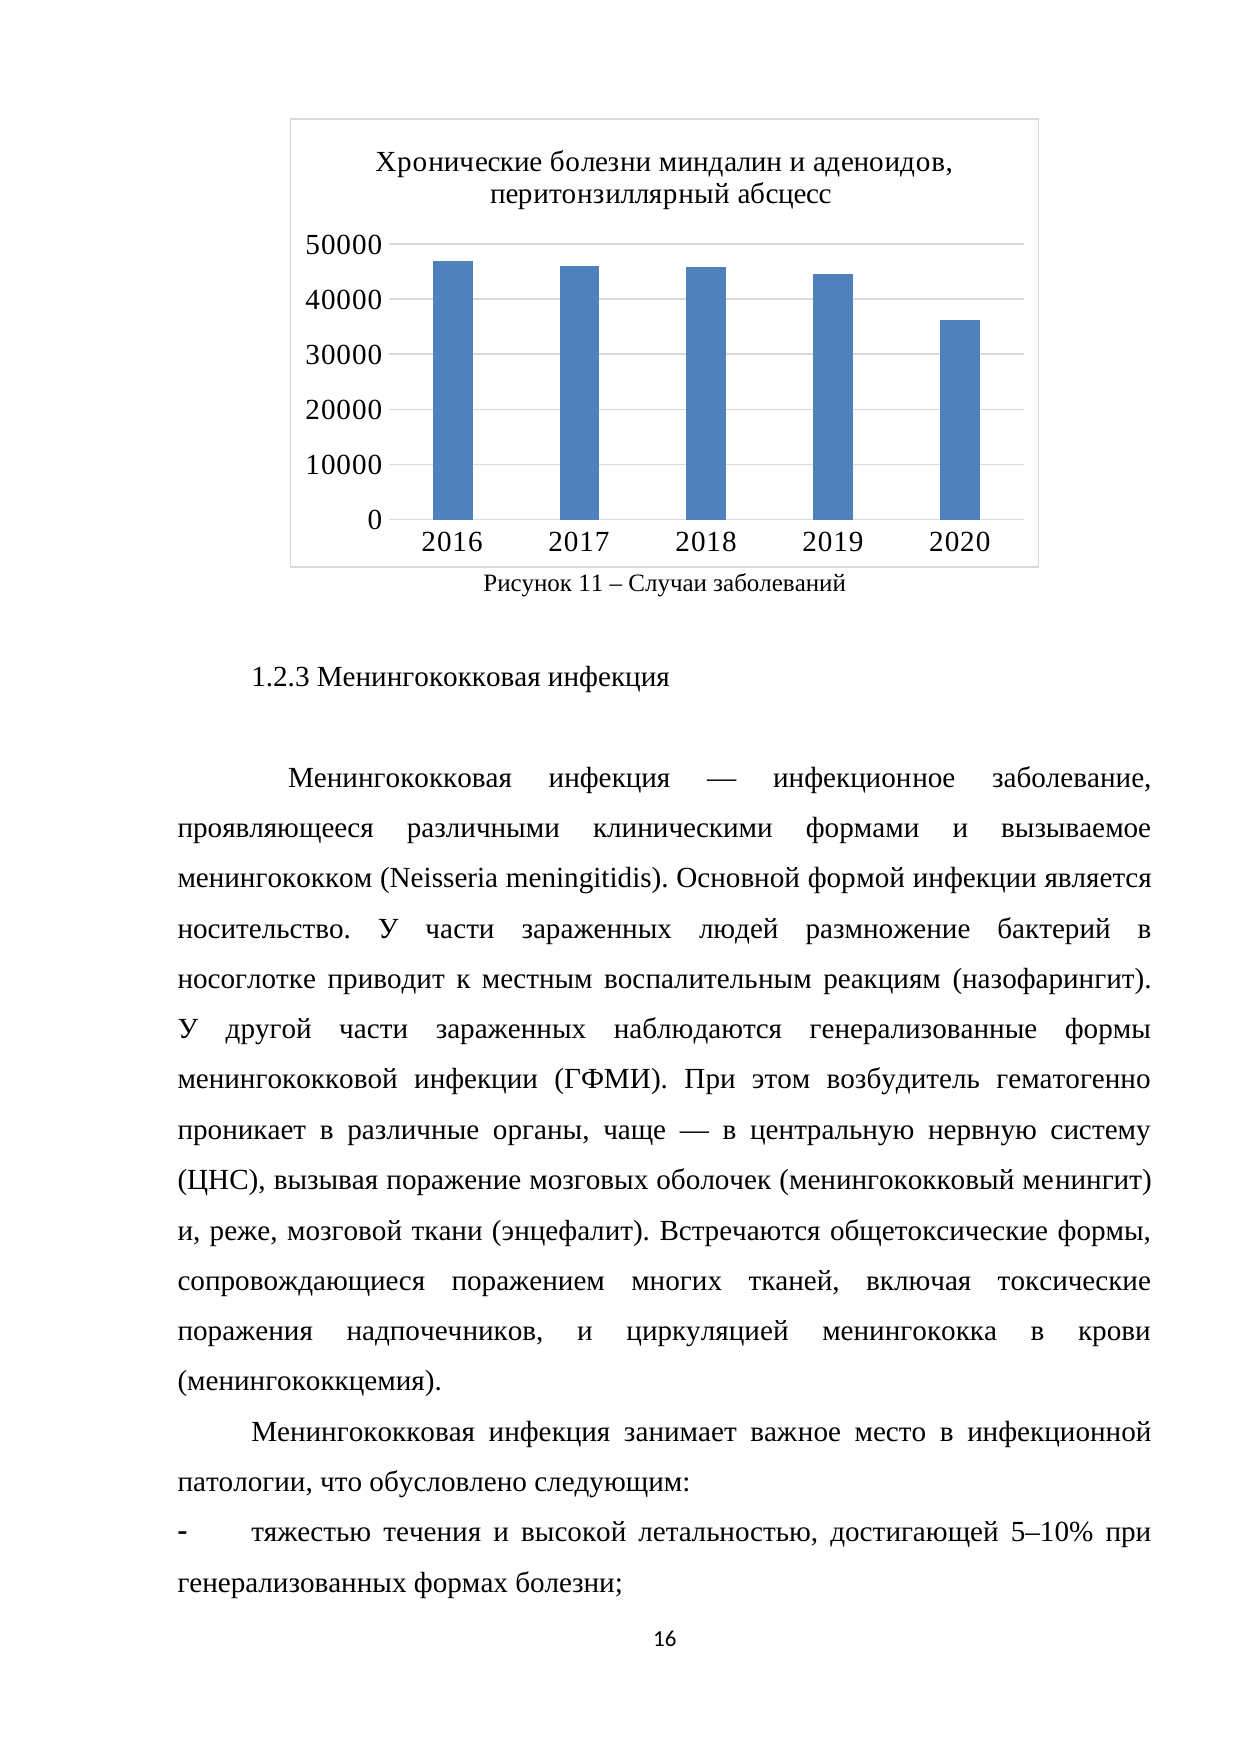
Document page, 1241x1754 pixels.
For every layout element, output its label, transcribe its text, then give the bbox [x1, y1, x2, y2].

text Менингококковая инфекция занимает важное место в инфекционной патологии, что обусловлено следующим: [177, 1414, 1152, 1498]
text Рисунок 11 – Случаи заболеваний [177, 568, 1152, 597]
list тяжестью течения и высокой летальностью, достигающей 5–10% при генерализованных формах болезни; [177, 1514, 1152, 1598]
text Менингококковая инфекция — инфекционное заболевание, проявляющееся различными клиническими формами и вызываемое менингококком (Neisseria meningitidis). Основной формой инфекции является носительство. У части зараженных людей размножение бактерий в носоглотке приводит к местным воспалительным реакциям (назофарингит). У другой части зараженных наблюдаются генерализованные формы менингококковой инфекции (ГФМИ). При этом возбудитель гематогенно проникает в различные органы, чаще — в центральную нервную систему (ЦНС), вызывая поражение мозговых оболочек (менингококковый менингит) и, реже, мозговой ткани (энцефалит). Встречаются общетоксические формы, сопровождающиеся поражением многих тканей, включая токсические поражения надпочечников, и циркуляцией менингококка в крови (менингококкцемия). [177, 760, 1152, 1397]
subtitle 1.2.3 Менингококковая инфекция [177, 659, 1152, 693]
